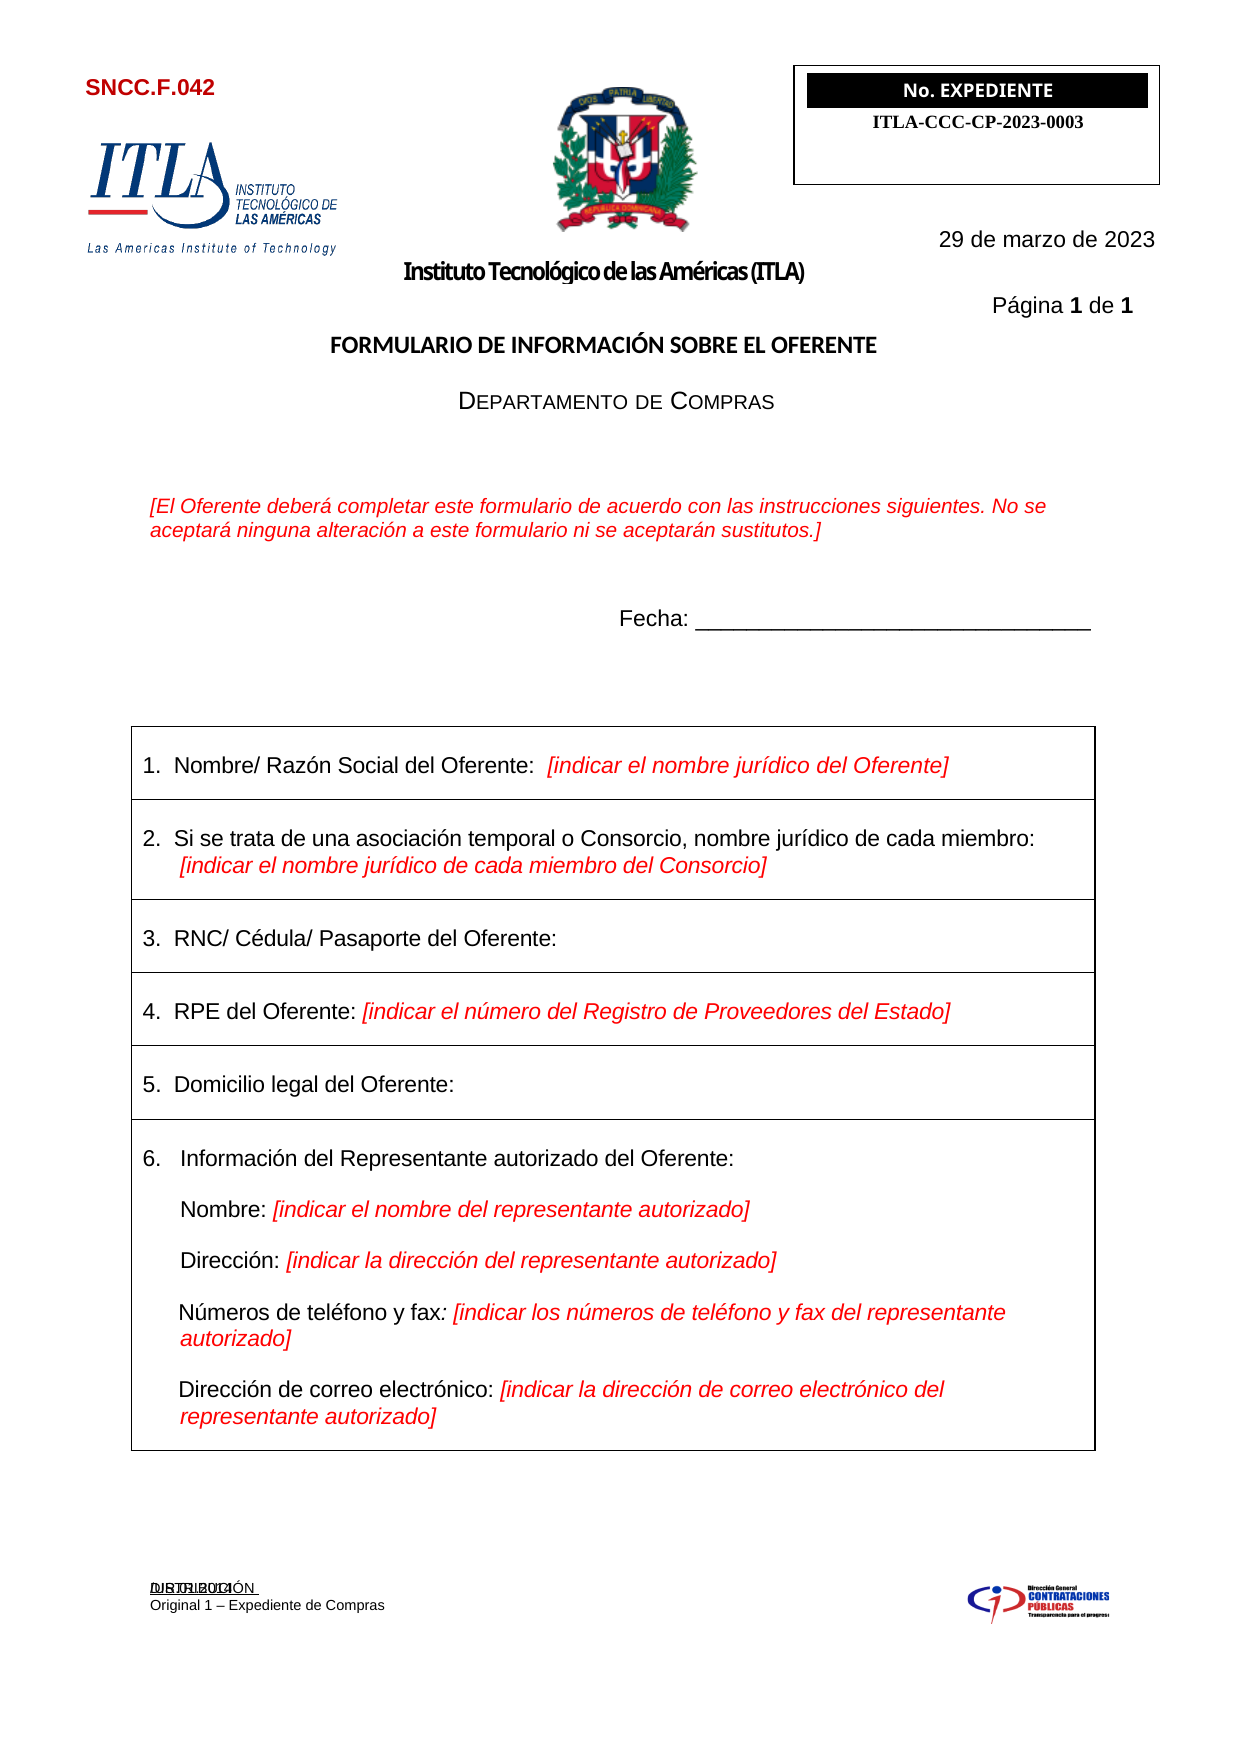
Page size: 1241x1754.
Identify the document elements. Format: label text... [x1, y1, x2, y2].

table_cell 4. RPE del Oferente: [indicar el número del Registro de Proveedores del Estado] [132, 973, 1094, 1045]
table_header 1. Nombre/ Razón Social del Oferente: [indicar el nombre jurídico del Oferente] [132, 727, 1094, 799]
text [El Oferente deberá completar este formulario de acuerdo con las instrucciones siguientes. No se aceptará ninguna alteración a este formulario ni se aceptarán sustitutos.] [150, 494, 1090, 542]
picture [552, 87, 698, 232]
table_cell 6. Información del Representante autorizado del Oferente: Nombre: [indicar el nombre del representante autorizado] Dirección: [indicar la dirección del representante autorizado] Números de teléfono y fax: [indicar los números de teléfono y fax del representante autorizado] Dirección de correo electrónico: [indicar la dirección de correo electrónico del representante autorizado] [132, 1120, 1094, 1450]
text Fecha: _______________________________ [150, 605, 1090, 632]
table_cell 5. Domicilio legal del Oferente: [132, 1046, 1094, 1118]
picture [77, 131, 338, 263]
table_cell 2. Si se trata de una asociación temporal o Consorcio, nombre jurídico de cada miembro: [indicar el nombre jurídico de cada miembro del Consorcio] [132, 800, 1094, 899]
picture [967, 1585, 1110, 1624]
table_cell 3. RNC/ Cédula/ Pasaporte del Oferente: [132, 900, 1094, 972]
